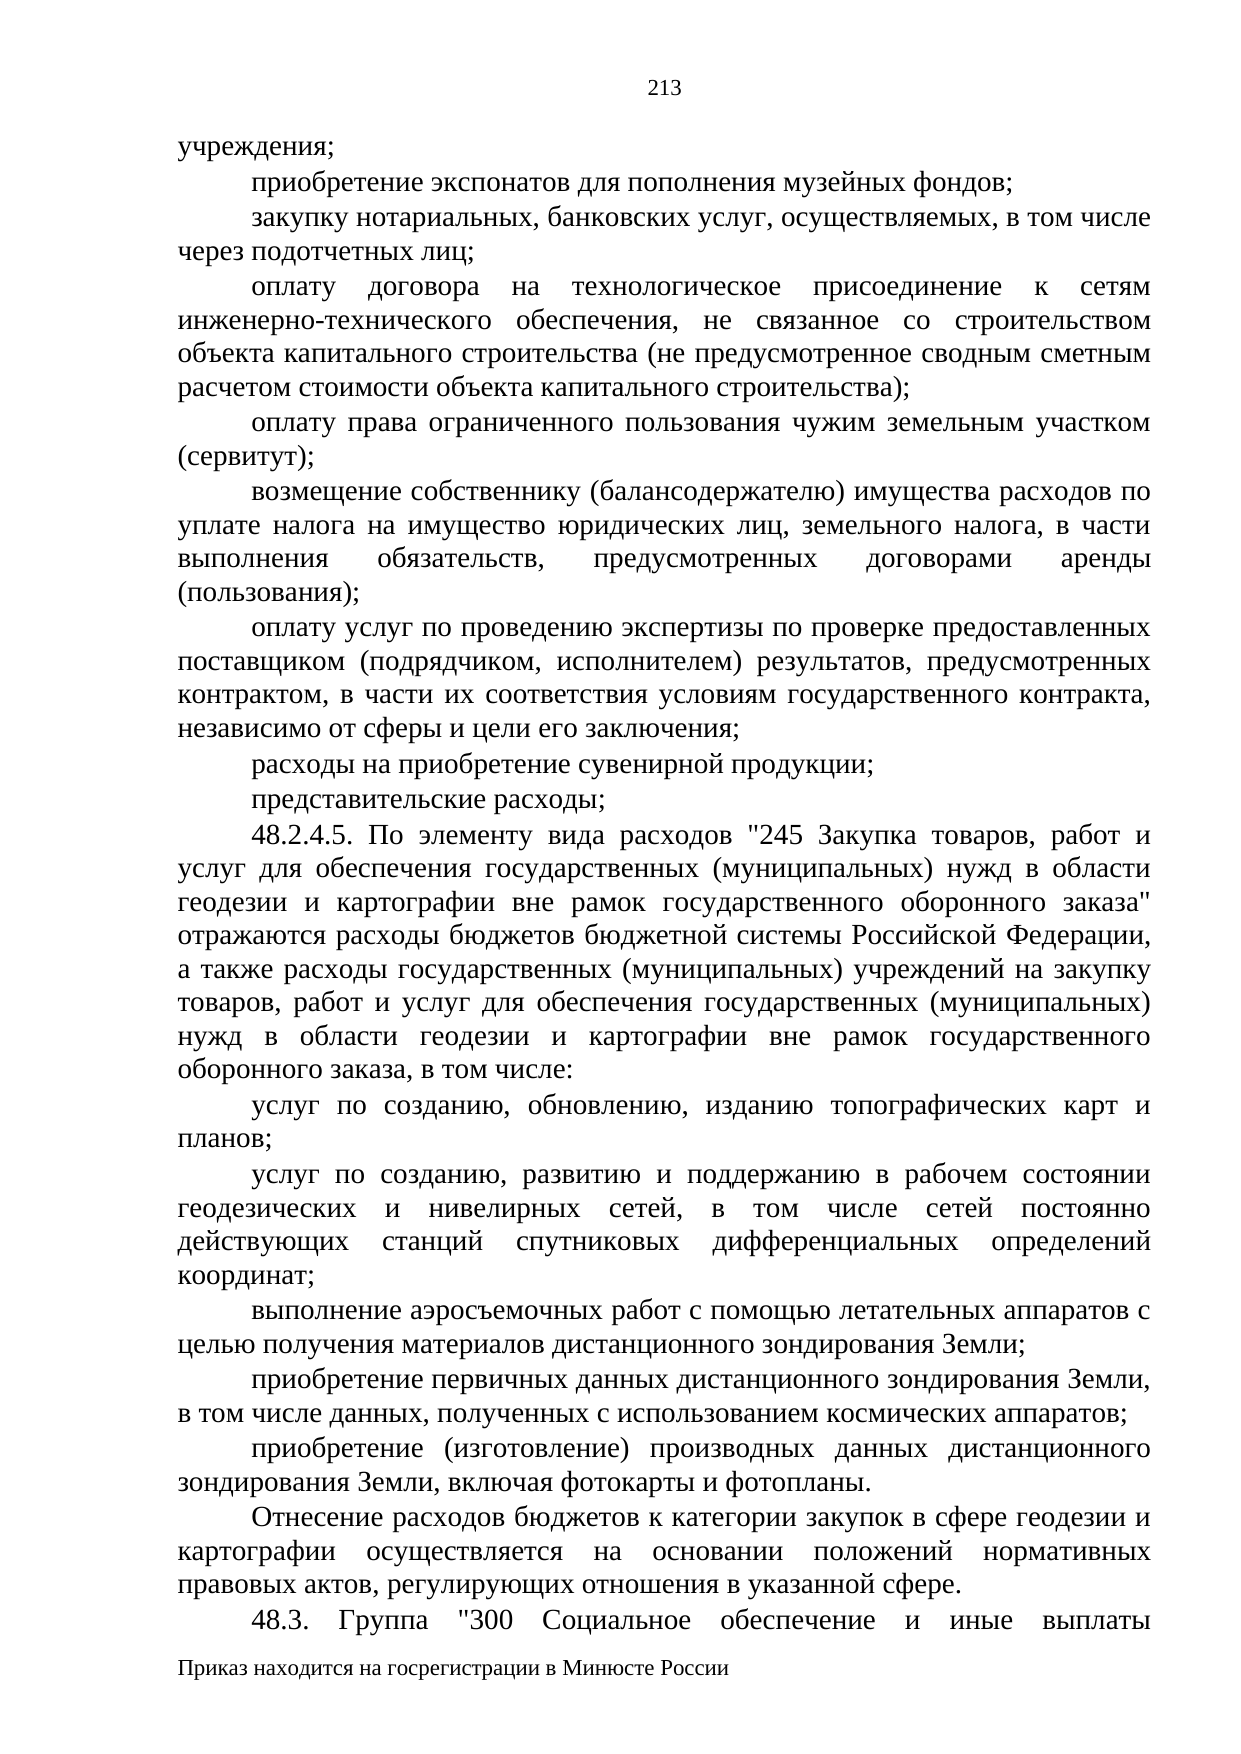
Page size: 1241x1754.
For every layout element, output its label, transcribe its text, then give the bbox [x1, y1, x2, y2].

text приобретение первичных данных дистанционного зондирования Земли, в том числе данных, полученных с использованием космических аппаратов; [177, 1361, 1152, 1428]
text выполнение аэросъемочных работ с помощью летательных аппаратов с целью получения материалов дистанционного зондирования Земли; [177, 1292, 1152, 1359]
text Отнесение расходов бюджетов к категории закупок в сфере геодезии и картографии осуществляется на основании положений нормативных правовых актов, регулирующих отношения в указанной сфере. [177, 1499, 1152, 1600]
text услуг по созданию, развитию и поддержанию в рабочем состоянии геодезических и нивелирных сетей, в том числе сетей постоянно действующих станций спутниковых дифференциальных определений координат; [177, 1156, 1152, 1290]
text расходы на приобретение сувенирной продукции; [177, 746, 1152, 779]
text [177, 128, 1152, 162]
text услуг по созданию, обновлению, изданию топографических карт и планов; [177, 1087, 1152, 1154]
text закупку нотариальных, банковских услуг, осуществляемых, в том числе через подотчетных лиц; [177, 199, 1152, 266]
text приобретение экспонатов для пополнения музейных фондов; [177, 164, 1152, 197]
text 48.2.4.5. По элементу вида расходов "245 Закупка товаров, работ и услуг для обеспечения государственных (муниципальных) нужд в области геодезии и картографии вне рамок государственного оборонного заказа" отражаются расходы бюджетов бюджетной системы Российской Федерации, а также расходы государственных (муниципальных) учреждений на закупку товаров, работ и услуг для обеспечения государственных (муниципальных) нужд в области геодезии и картографии вне рамок государственного оборонного заказа, в том числе: [177, 817, 1152, 1085]
text приобретение (изготовление) производных данных дистанционного зондирования Земли, включая фотокарты и фотопланы. [177, 1430, 1152, 1497]
text оплату услуг по проведению экспертизы по проверке предоставленных поставщиком (подрядчиком, исполнителем) результатов, предусмотренных контрактом, в части их соответствия условиям государственного контракта, независимо от сферы и цели его заключения; [177, 609, 1152, 744]
text представительские расходы; [177, 781, 1152, 815]
text возмещение собственнику (балансодержателю) имущества расходов по уплате налога на имущество юридических лиц, земельного налога, в части выполнения обязательств, предусмотренных договорами аренды (пользования); [177, 473, 1152, 608]
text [177, 1602, 1152, 1636]
text оплату договора на технологическое присоединение к сетям инженерно-технического обеспечения, не связанное со строительством объекта капитального строительства (не предусмотренное сводным сметным расчетом стоимости объекта капитального строительства); [177, 268, 1152, 402]
text оплату права ограниченного пользования чужим земельным участком (сервитут); [177, 404, 1152, 471]
